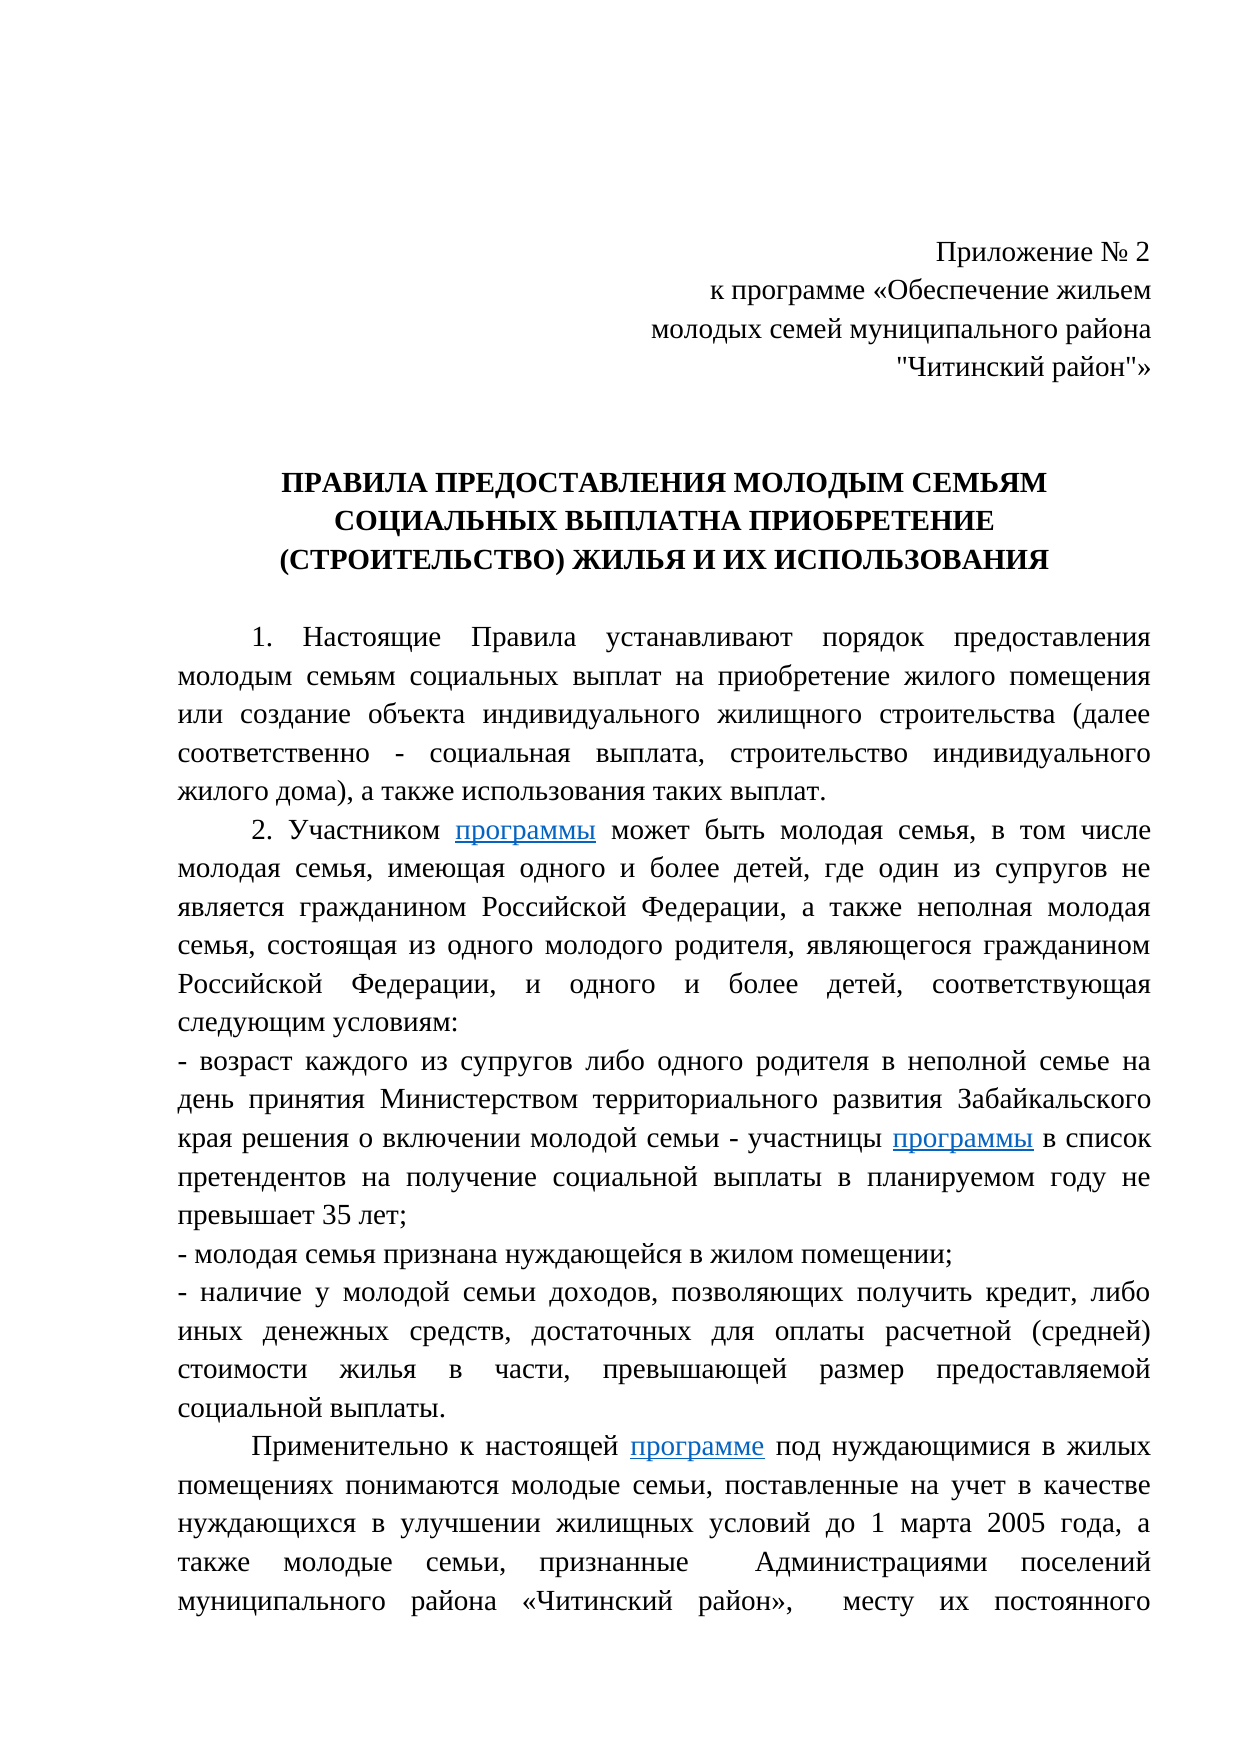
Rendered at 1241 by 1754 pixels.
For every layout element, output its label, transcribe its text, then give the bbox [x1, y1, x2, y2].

text Приложение № 2 [177, 234, 1152, 267]
text "Читинский район"» [177, 349, 1152, 383]
text к программе «Обеспечение жильем [177, 272, 1152, 306]
text 1. Настоящие Правила устанавливают порядок предоставления молодым семьям социальных выплат на приобретение жилого помещения или создание объекта индивидуального жилищного строительства (далее соответственно - социальная выплата, строительство индивидуального жилого дома), а также использования таких выплат. [177, 619, 1152, 807]
text 2. Участником программы может быть молодая семья, в том числе молодая семья, имеющая одного и более детей, где один из супругов не является гражданином Российской Федерации, а также неполная молодая семья, состоящая из одного молодого родителя, являющегося гражданином Российской Федерации, и одного и более детей, соответствующая следующим условиям: [177, 812, 1152, 1038]
text ПРАВИЛА ПРЕДОСТАВЛЕНИЯ МОЛОДЫМ СЕМЬЯМ СОЦИАЛЬНЫХ ВЫПЛАТНА ПРИОБРЕТЕНИЕ [177, 465, 1152, 537]
text - молодая семья признана нуждающейся в жилом помещении; [177, 1236, 1152, 1269]
text - наличие у молодой семьи доходов, позволяющих получить кредит, либо иных денежных средств, достаточных для оплаты расчетной (средней) стоимости жилья в части, превышающей размер предоставляемой социальной выплаты. [177, 1274, 1152, 1423]
text - возраст каждого из супругов либо одного родителя в неполной семье на день принятия Министерством территориального развития Забайкальского края решения о включении молодой семьи - участницы программы в список претендентов на получение социальной выплаты в планируемом году не превышает 35 лет; [177, 1043, 1152, 1231]
text молодых семей муниципального района [177, 311, 1152, 344]
text (СТРОИТЕЛЬСТВО) ЖИЛЬЯ И ИХ ИСПОЛЬЗОВАНИЯ [177, 542, 1152, 576]
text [177, 1428, 1152, 1616]
